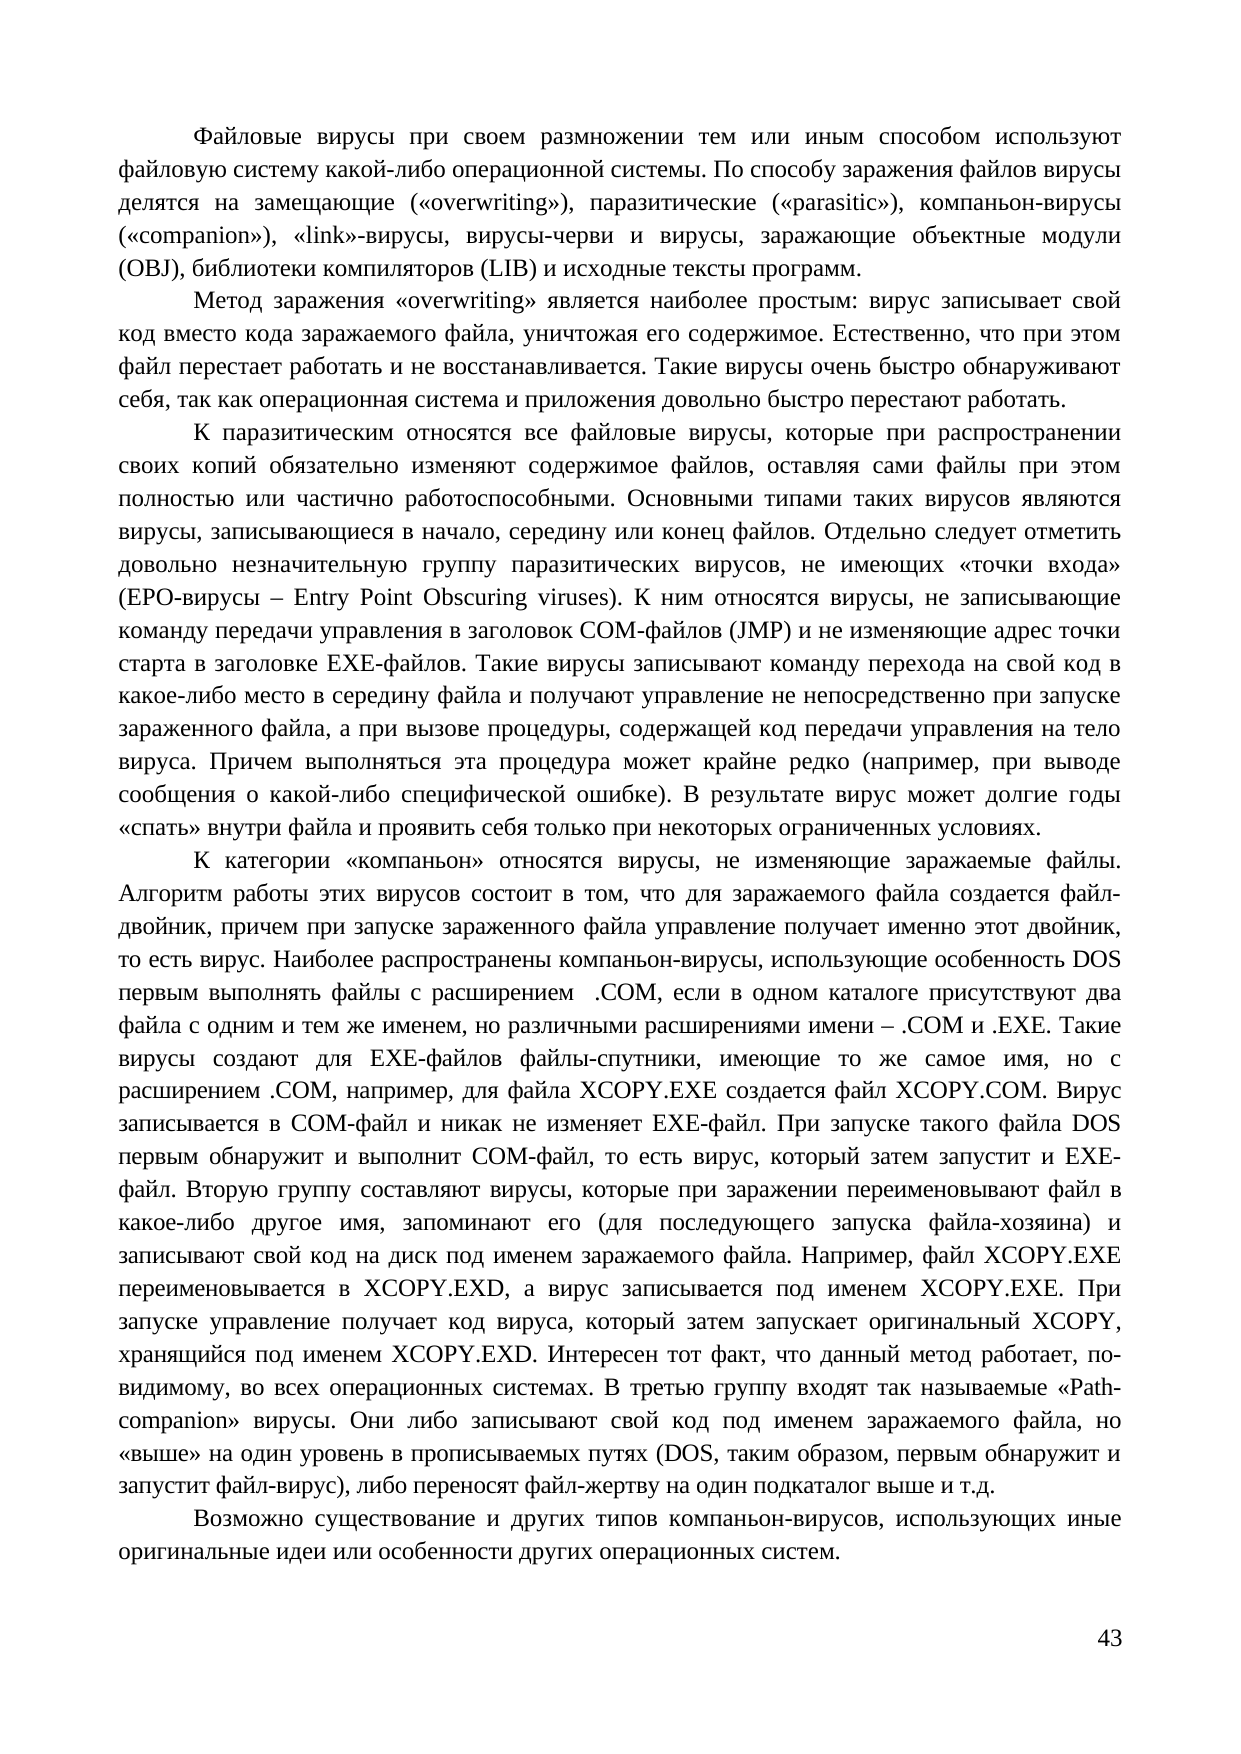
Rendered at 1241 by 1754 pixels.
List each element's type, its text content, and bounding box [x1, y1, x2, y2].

text Возможно существование и других типов компаньон-вирусов, использующих иные оригинальные идеи или особенности других операционных систем. [118, 1501, 1122, 1566]
text Метод заражения «overwriting» является наиболее простым: вирус записывает свой код вместо кода заражаемого файла, уничтожая его содержимое. Естественно, что при этом файл перестает работать и не восстанавливается. Такие вирусы очень быстро обнаруживают себя, так как операционная система и приложения довольно быстро перестают работать. [118, 283, 1122, 414]
text К паразитическим относятся все файловые вирусы, которые при распространении своих копий обязательно изменяют содержимое файлов, оставляя сами файлы при этом полностью или частично работоспособными. Основными типами таких вирусов являются вирусы, записывающиеся в начало, середину или конец файлов. Отдельно следует отметить довольно незначительную группу паразитических вирусов, не имеющих «точки входа» (EPO-вирусы – Entry Point Obscuring viruses). К ним относятся вирусы, не записывающие команду передачи управления в заголовок COM-файлов (JMP) и не изменяющие адрес точки старта в заголовке EXE-файлов. Такие вирусы записывают команду перехода на свой код в какое-либо место в середину файла и получают управление не непосредственно при запуске зараженного файла, а при вызове процедуры, содержащей код передачи управления на тело вируса. Причем выполняться эта процедура может крайне редко (например, при выводе сообщения о какой-либо специфической ошибке). В результате вирус может долгие годы «спать» внутри файла и проявить себя только при некоторых ограниченных условиях. [118, 414, 1122, 842]
text Файловые вирусы при своем размножении тем или иным способом используют файловую систему какой-либо операционной системы. По способу заражения файлов вирусы делятся на замещающие («overwriting»), паразитические («parasitic»), компаньон-вирусы («companion»), «link»-вирусы, вирусы-черви и вирусы, заражающие объектные модули (OBJ), библиотеки компиляторов (LIB) и исходные тексты программ. [118, 118, 1122, 283]
text К категории «компаньон» относятся вирусы, не изменяющие заражаемые файлы. Алгоритм работы этих вирусов состоит в том, что для заражаемого файла создается файл-двойник, причем при запуске зараженного файла управление получает именно этот двойник, то есть вирус. Наиболее распространены компаньон-вирусы, использующие особенность DOS первым выполнять файлы с расширением .COM, если в одном каталоге присутствуют два файла с одним и тем же именем, но различными расширениями имени – .COM и .EXE. Такие вирусы создают для EXE-файлов файлы-спутники, имеющие то же самое имя, но с расширением .COM, например, для файла XCOPY.EXE создается файл XCOPY.COM. Вирус записывается в COM-файл и никак не изменяет EXE-файл. При запуске такого файла DOS первым обнаружит и выполнит COM-файл, то есть вирус, который затем запустит и EXE-файл. Вторую группу составляют вирусы, которые при заражении переименовывают файл в какое-либо другое имя, запоминают его (для последующего запуска файла-хозяина) и записывают свой код на диск под именем заражаемого файла. Например, файл XCOPY.EXE переименовывается в XCOPY.EXD, а вирус записывается под именем XCOPY.EXE. При запуске управление получает код вируса, который затем запускает оригинальный XCOPY, хранящийся под именем XCOPY.EXD. Интересен тот факт, что данный метод работает, по-видимому, во всех операционных системах. В третью группу входят так называемые «Path-companion» вирусы. Они либо записывают свой код под именем заражаемого файла, но «выше» на один уровень в прописываемых путях (DOS, таким образом, первым обнаружит и запустит файл-вирус), либо переносят файл-жертву на один подкаталог выше и т.д. [118, 842, 1122, 1501]
